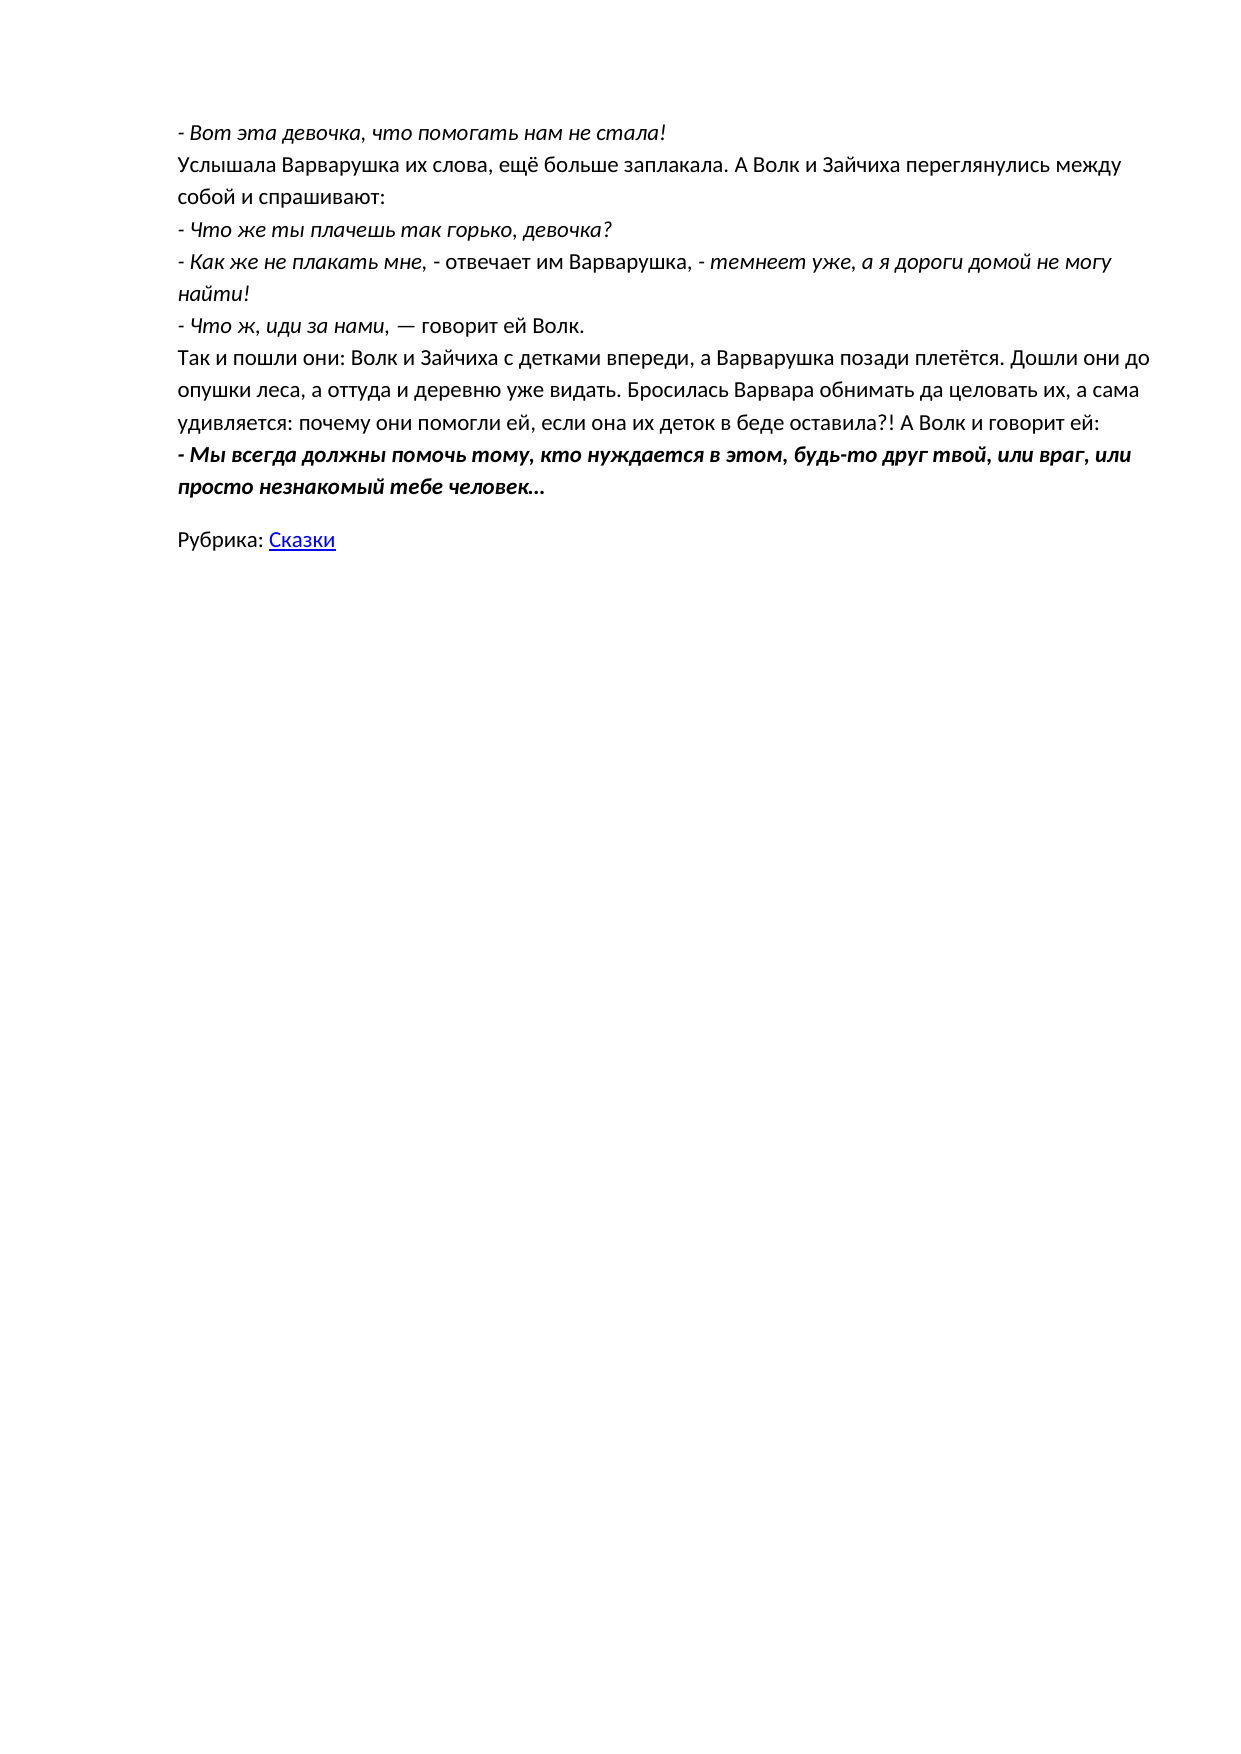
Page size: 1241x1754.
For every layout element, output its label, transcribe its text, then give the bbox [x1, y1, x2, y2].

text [177, 118, 1152, 500]
text Рубрика: Сказки [177, 525, 1152, 553]
